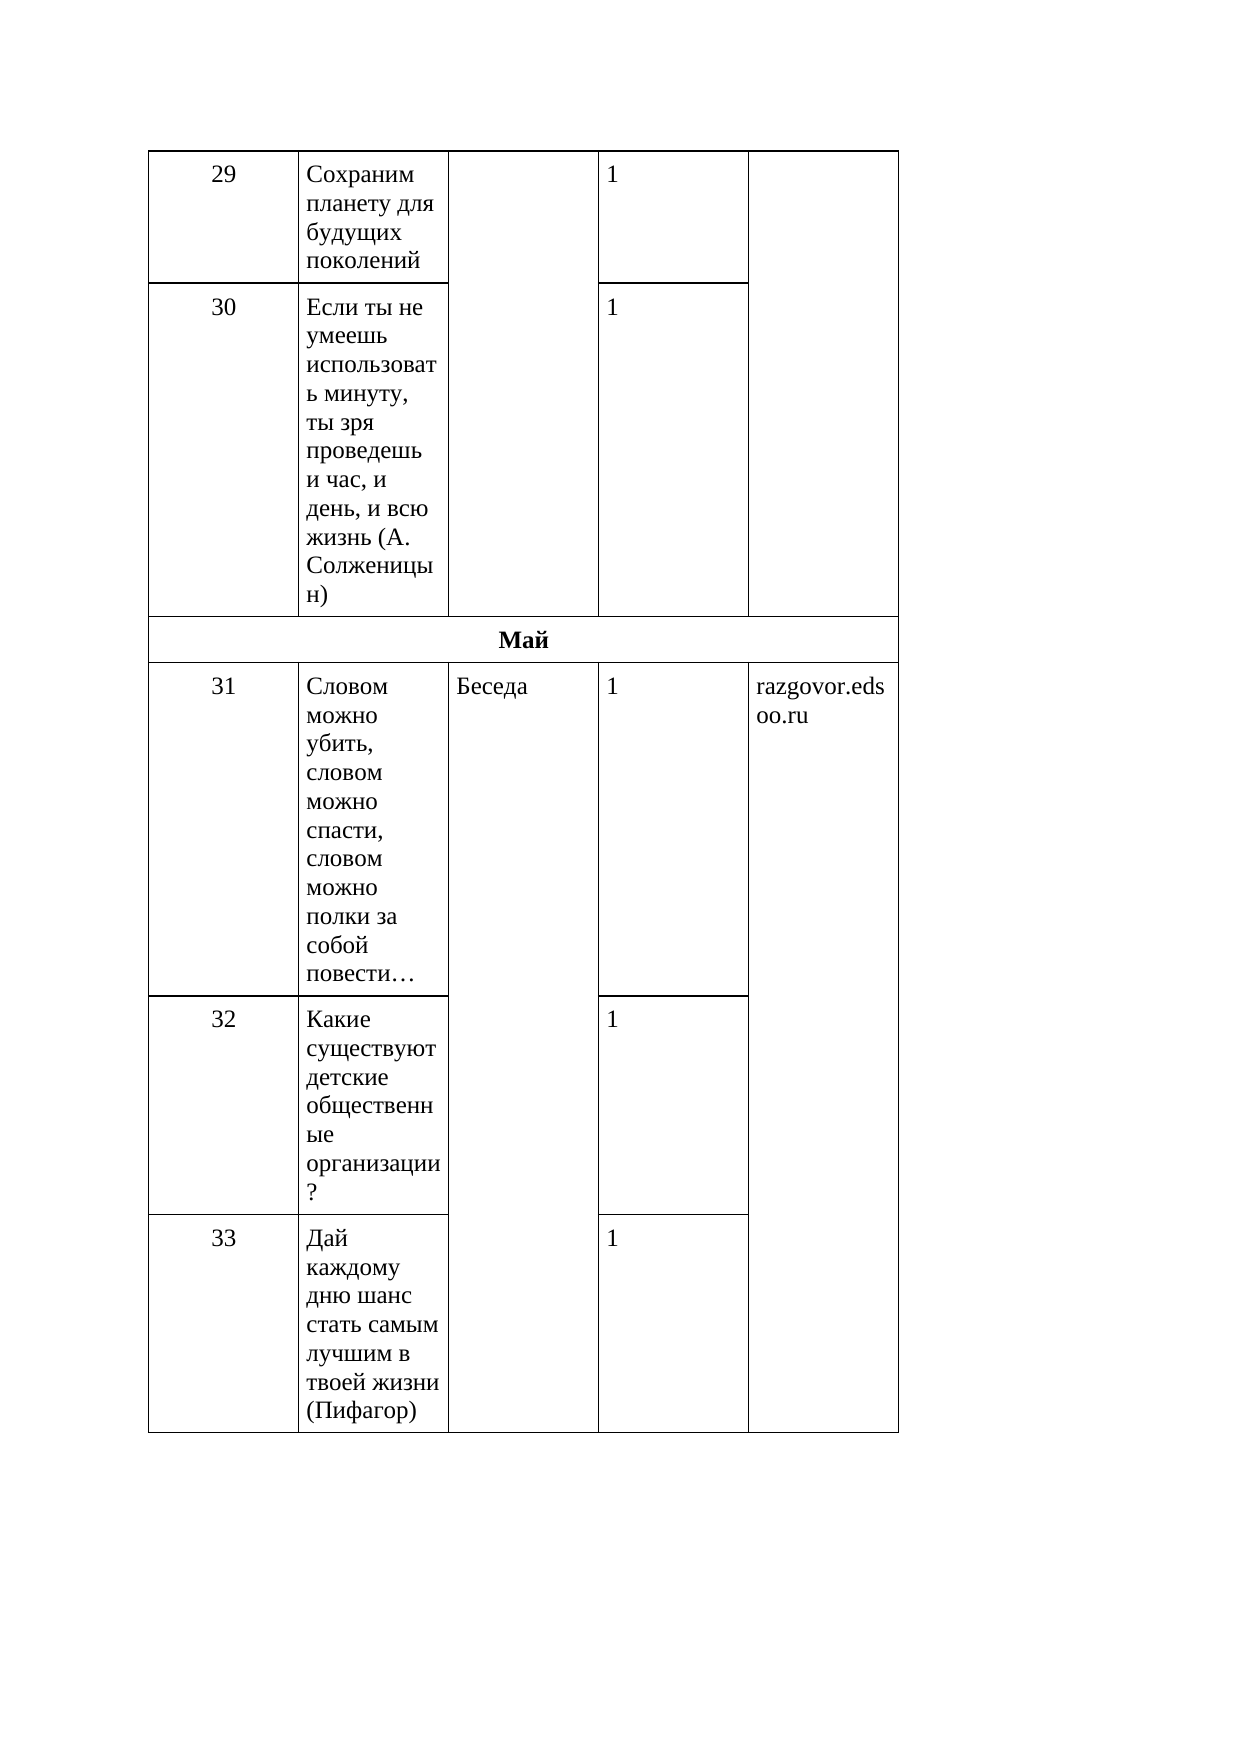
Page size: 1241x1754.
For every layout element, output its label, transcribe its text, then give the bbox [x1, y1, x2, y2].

table_cell 31 [149, 663, 298, 995]
table_cell razgovor.edsoo.ru [749, 663, 898, 1432]
table_cell Май [149, 617, 898, 662]
table_cell 1 [599, 663, 748, 995]
table_cell Беседа [449, 663, 598, 1432]
table_cell Дай каждому дню шанс стать самым лучшим в твоей жизни (Пифагор) [299, 1215, 448, 1432]
table_cell 1 [599, 997, 748, 1213]
table_cell Сохраним планету для будущих поколений [299, 152, 448, 282]
table_cell 1 [599, 284, 748, 616]
table_cell 33 [149, 1215, 298, 1432]
table_cell Какие существуют детские общественные организации? [299, 997, 448, 1213]
table_cell Словом можно убить, словом можно спасти, словом можно полки за собой повести… [299, 663, 448, 995]
table_cell 30 [149, 284, 298, 616]
table_cell 1 [599, 1215, 748, 1432]
table_cell 29 [149, 152, 298, 282]
table_cell 1 [599, 152, 748, 282]
table_cell 32 [149, 997, 298, 1213]
table_cell Если ты не умеешь использовать минуту, ты зря проведешь и час, и день, и всю жизнь (А. Солженицын) [299, 284, 448, 616]
